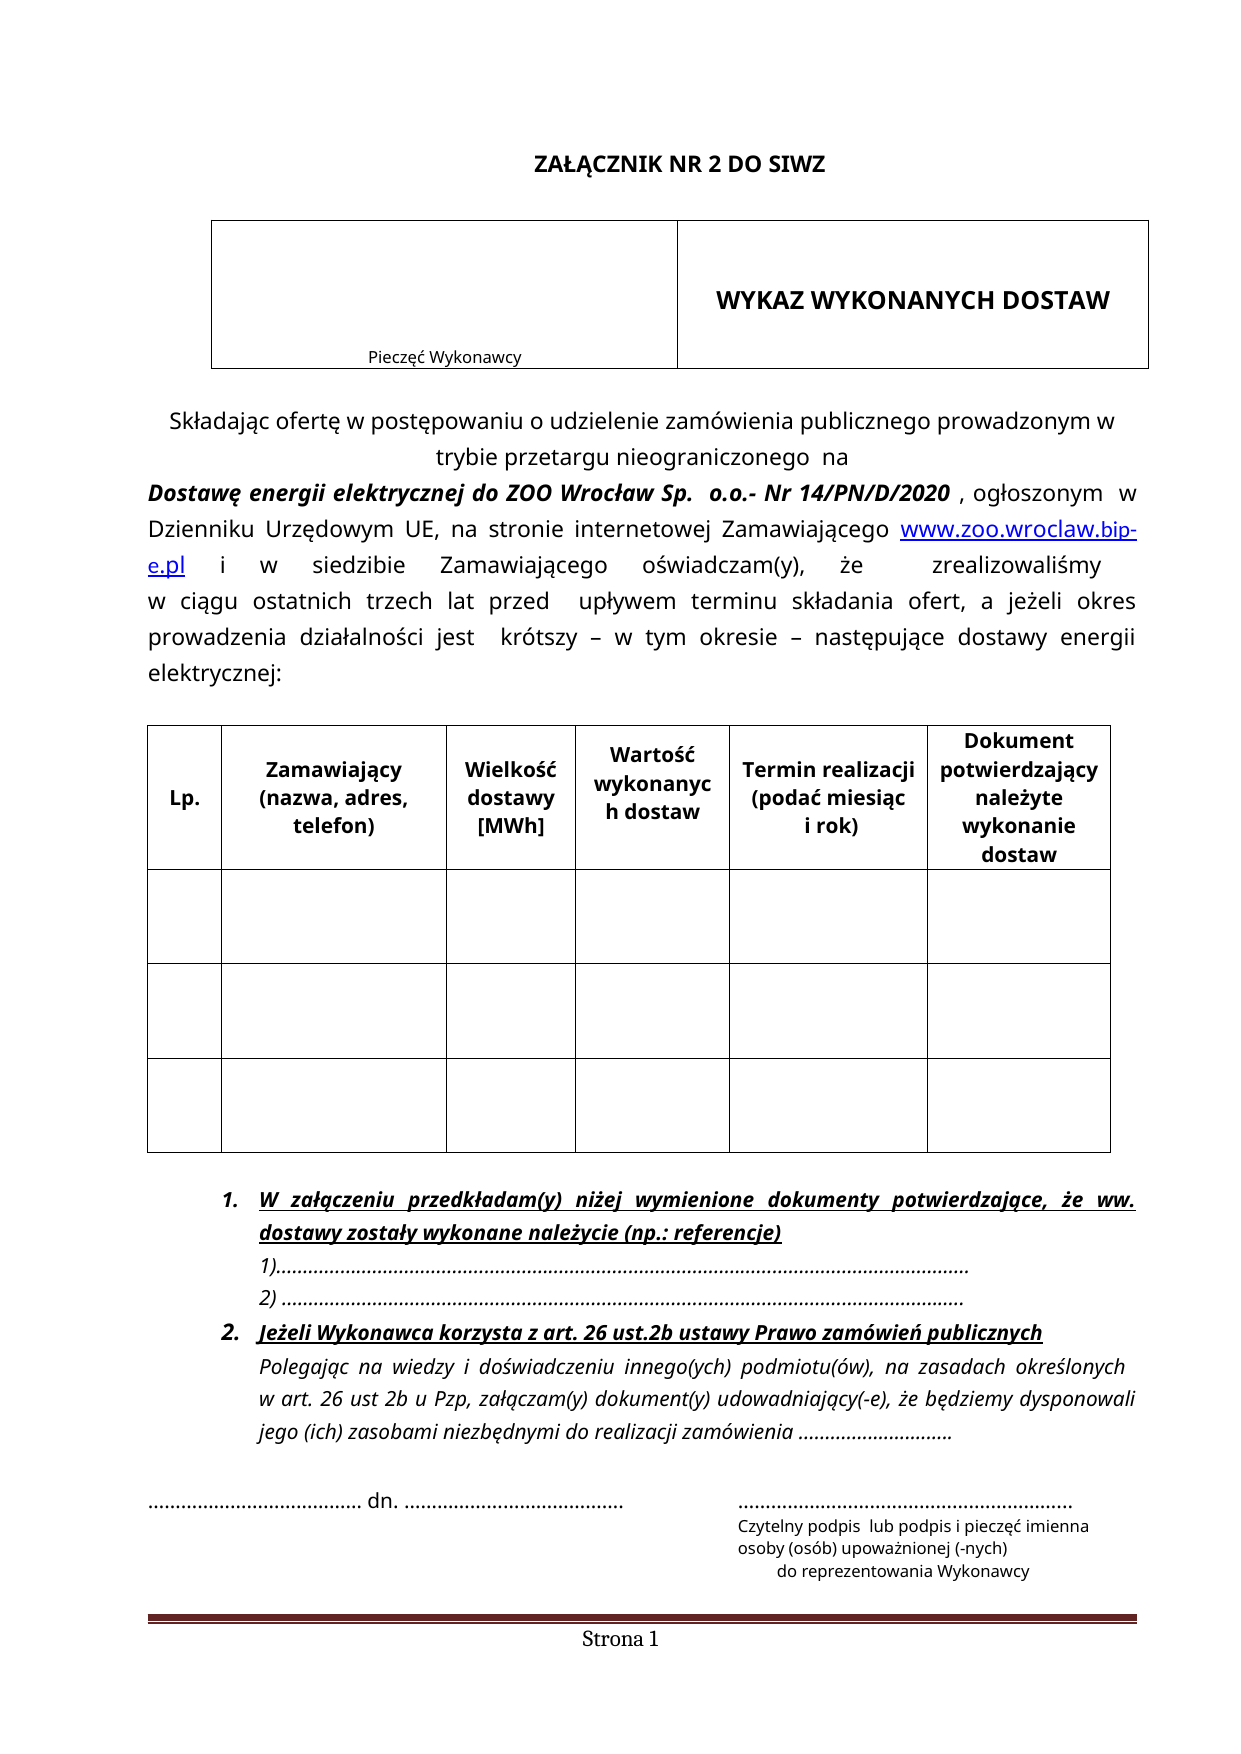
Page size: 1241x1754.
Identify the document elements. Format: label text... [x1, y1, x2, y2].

table_cell [730, 870, 927, 963]
list ZAŁĄCZNIK NR 2 DO SIWZ [223, 148, 1137, 179]
table_header Dokument potwierdzający należyte wykonanie dostaw [928, 726, 1110, 868]
table_cell [222, 964, 446, 1057]
table_cell [730, 964, 927, 1057]
table_cell [148, 964, 221, 1057]
text 2) ……………………………………………………………………………………………………………….. [259, 1283, 1137, 1312]
table_header Wielkość dostawy [MWh] [447, 726, 575, 868]
table_cell [928, 964, 1110, 1057]
table_cell [148, 1059, 221, 1152]
table_header Wartość wykonanych dostaw [576, 726, 729, 868]
table_cell [928, 1059, 1110, 1152]
table_cell [576, 964, 729, 1057]
table_cell [148, 870, 221, 963]
table_cell [222, 1059, 446, 1152]
text Dostawę energii elektrycznej do ZOO Wrocław Sp. o.o.- Nr 14/PN/D/2020 , ogłoszonym w Dzienniku Urzędowym UE, na stronie internetowej Zamawiającego www.zoo.wroclaw.bip-e.pl i w siedzibie Zamawiającego oświadczam(y), że zrealizowaliśmy w ciągu ostatnich trzech lat przed upływem terminu składania ofert, a jeżeli okres prowadzenia działalności jest krótszy – w tym okresie – następujące dostawy energii elektrycznej: [148, 477, 1137, 688]
text Polegając na wiedzy i doświadczeniu innego(ych) podmiotu(ów), na zasadach określonych w art. 26 ust 2b u Pzp, załączam(y) dokument(y) udowadniający(-e), że będziemy dysponowali jego (ich) zasobami niezbędnymi do realizacji zamówienia …………................. [259, 1352, 1137, 1446]
table_cell [928, 870, 1110, 963]
table_header Termin realizacji (podać miesiąc i rok) [730, 726, 927, 868]
table_header Pieczęć Wykonawcy [212, 221, 677, 368]
table_cell [447, 870, 575, 963]
table_header Zamawiający (nazwa, adres, telefon) [222, 726, 446, 868]
table_cell [447, 1059, 575, 1152]
text do reprezentowania Wykonawcy [148, 1559, 1137, 1582]
text osoby (osób) upoważnionej (-nych) [148, 1537, 1137, 1559]
text ………………………………… dn. …………………………………. …………………………………….……………... [148, 1486, 1137, 1514]
text 1)…………………………………………………………………………………………………………………. [259, 1251, 1137, 1279]
table_cell [447, 964, 575, 1057]
table_cell [730, 1059, 927, 1152]
table_cell [576, 1059, 729, 1152]
text Czytelny podpis lub podpis i pieczęć imienna [148, 1514, 1137, 1537]
table_cell [576, 870, 729, 963]
text Składając ofertę w postępowaniu o udzielenie zamówienia publicznego prowadzonym w trybie przetargu nieograniczonego na [148, 405, 1137, 472]
list W załączeniu przedkładam(y) niżej wymienione dokumenty potwierdzające, że ww. dostawy zostały wykonane należycie (np.: referencje) [221, 1186, 1137, 1247]
table_header Lp. [148, 726, 221, 868]
table_cell [222, 870, 446, 963]
list Jeżeli Wykonawca korzysta z art. 26 ust.2b ustawy Prawo zamówień publicznych [221, 1316, 1137, 1347]
table_header WYKAZ WYKONANYCH DOSTAW [678, 221, 1148, 368]
